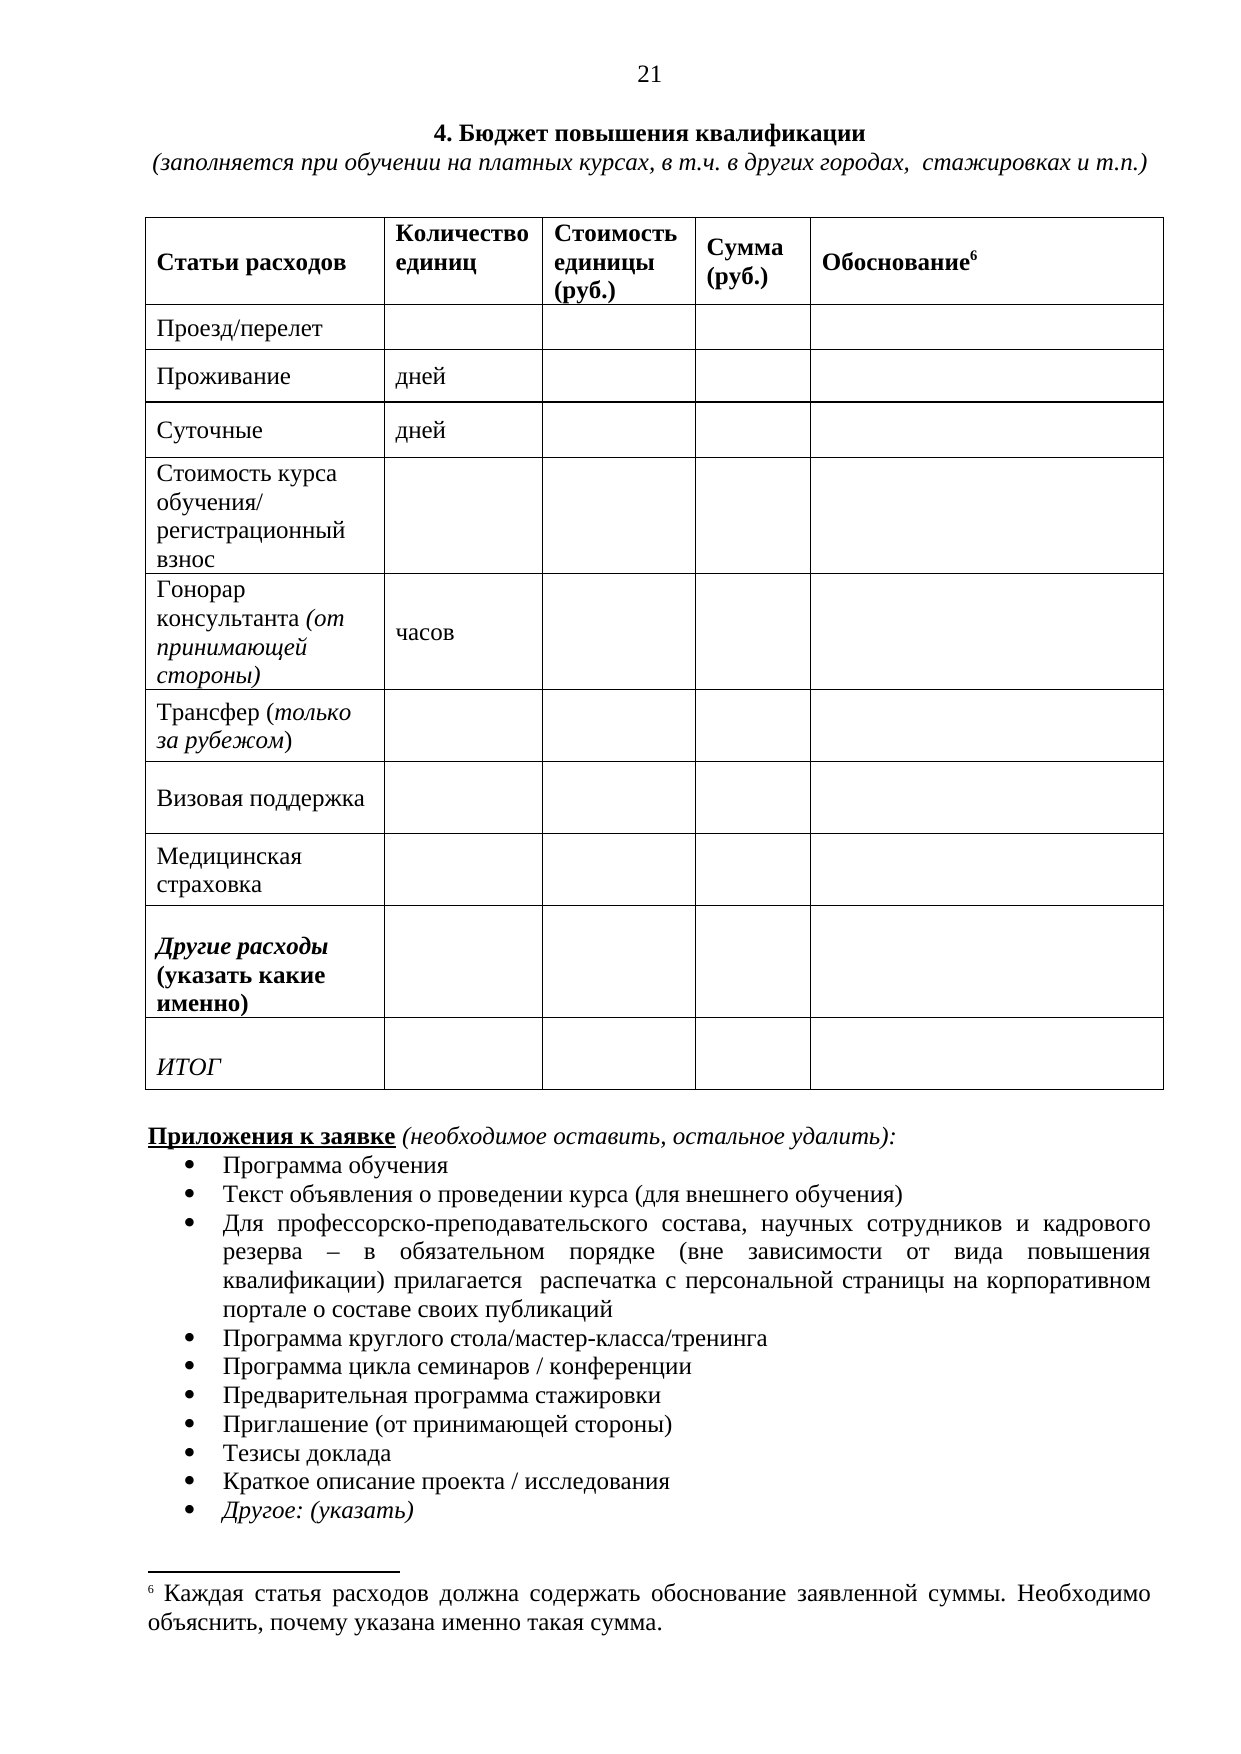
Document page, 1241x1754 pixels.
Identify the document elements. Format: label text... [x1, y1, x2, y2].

table_cell Гонорар консультанта (от принимающей стороны) [146, 574, 384, 689]
table_cell [811, 834, 1163, 905]
table_cell дней [385, 403, 542, 457]
list Текст объявления о проведении курса (для внешнего обучения) [185, 1179, 1152, 1208]
table_cell Другие расходы (указать какие именно) [146, 906, 384, 1017]
table_cell [696, 690, 810, 761]
table_cell ИТОГ [146, 1018, 384, 1089]
table_cell [385, 906, 542, 1017]
table_cell [385, 305, 542, 349]
list Программа цикла семинаров / конференции [185, 1351, 1152, 1380]
table_header Обоснование [811, 218, 1163, 304]
table_cell [811, 1018, 1163, 1089]
table_cell [696, 350, 810, 401]
table_cell [543, 834, 695, 905]
table_cell Проживание [146, 350, 384, 401]
table_cell [811, 458, 1163, 573]
table_cell Проезд/перелет [146, 305, 384, 349]
list Для профессорско-преподавательского состава, научных сотрудников и кадрового резерва – в обязательном порядке (вне зависимости от вида повышения квалификации) прилагается распечатка с персональной страницы на корпоративном портале о составе своих публикаций [185, 1208, 1152, 1323]
table_header Стоимость единицы (руб.) [543, 218, 695, 304]
table_cell [543, 305, 695, 349]
table_cell Стоимость курса обучения/ регистрационный взнос [146, 458, 384, 573]
table_cell Визовая поддержка [146, 762, 384, 833]
list Предварительная программа стажировки [185, 1380, 1152, 1409]
table_cell [385, 1018, 542, 1089]
table_cell [811, 762, 1163, 833]
table_cell [811, 690, 1163, 761]
table_cell [543, 762, 695, 833]
table_cell [696, 834, 810, 905]
table_cell Медицинская страховка [146, 834, 384, 905]
table_cell [811, 906, 1163, 1017]
table_cell [696, 403, 810, 457]
table_cell [696, 458, 810, 573]
list Приглашение (от принимающей стороны) [185, 1409, 1152, 1438]
table_cell Трансфер (только за рубежом) [146, 690, 384, 761]
list Программа круглого стола/мастер-класса/тренинга [185, 1323, 1152, 1351]
table_cell [811, 574, 1163, 689]
table_cell [543, 458, 695, 573]
table_cell [811, 305, 1163, 349]
list Другое: (указать) [185, 1495, 1152, 1524]
table_cell [696, 762, 810, 833]
table_cell [696, 574, 810, 689]
table_cell [696, 305, 810, 349]
table_cell часов [385, 574, 542, 689]
table_header Статьи расходов [146, 218, 384, 304]
table_cell [385, 834, 542, 905]
table_cell [696, 1018, 810, 1089]
table_cell [543, 350, 695, 401]
table_cell [543, 1018, 695, 1089]
table_cell [385, 690, 542, 761]
text 4. Бюджет повышения квалификации [148, 118, 1152, 147]
list Тезисы доклада [185, 1438, 1152, 1466]
table_cell [385, 762, 542, 833]
table_cell [543, 906, 695, 1017]
list Краткое описание проекта / исследования [185, 1466, 1152, 1495]
list Программа обучения [185, 1150, 1152, 1179]
text (заполняется при обучении на платных курсах, в т.ч. в других городах, стажировках и т.п.) [148, 147, 1152, 176]
table_cell [385, 458, 542, 573]
table_cell [811, 350, 1163, 401]
table_header Количество единиц [385, 218, 542, 304]
text Приложения к заявке (необходимое оставить, остальное удалить): [148, 1121, 1152, 1150]
table_header Сумма (руб.) [696, 218, 810, 304]
table_cell [543, 574, 695, 689]
table_cell [811, 403, 1163, 457]
table_cell [696, 906, 810, 1017]
table_cell Суточные [146, 403, 384, 457]
table_cell [543, 403, 695, 457]
table_cell дней [385, 350, 542, 401]
table_cell [543, 690, 695, 761]
